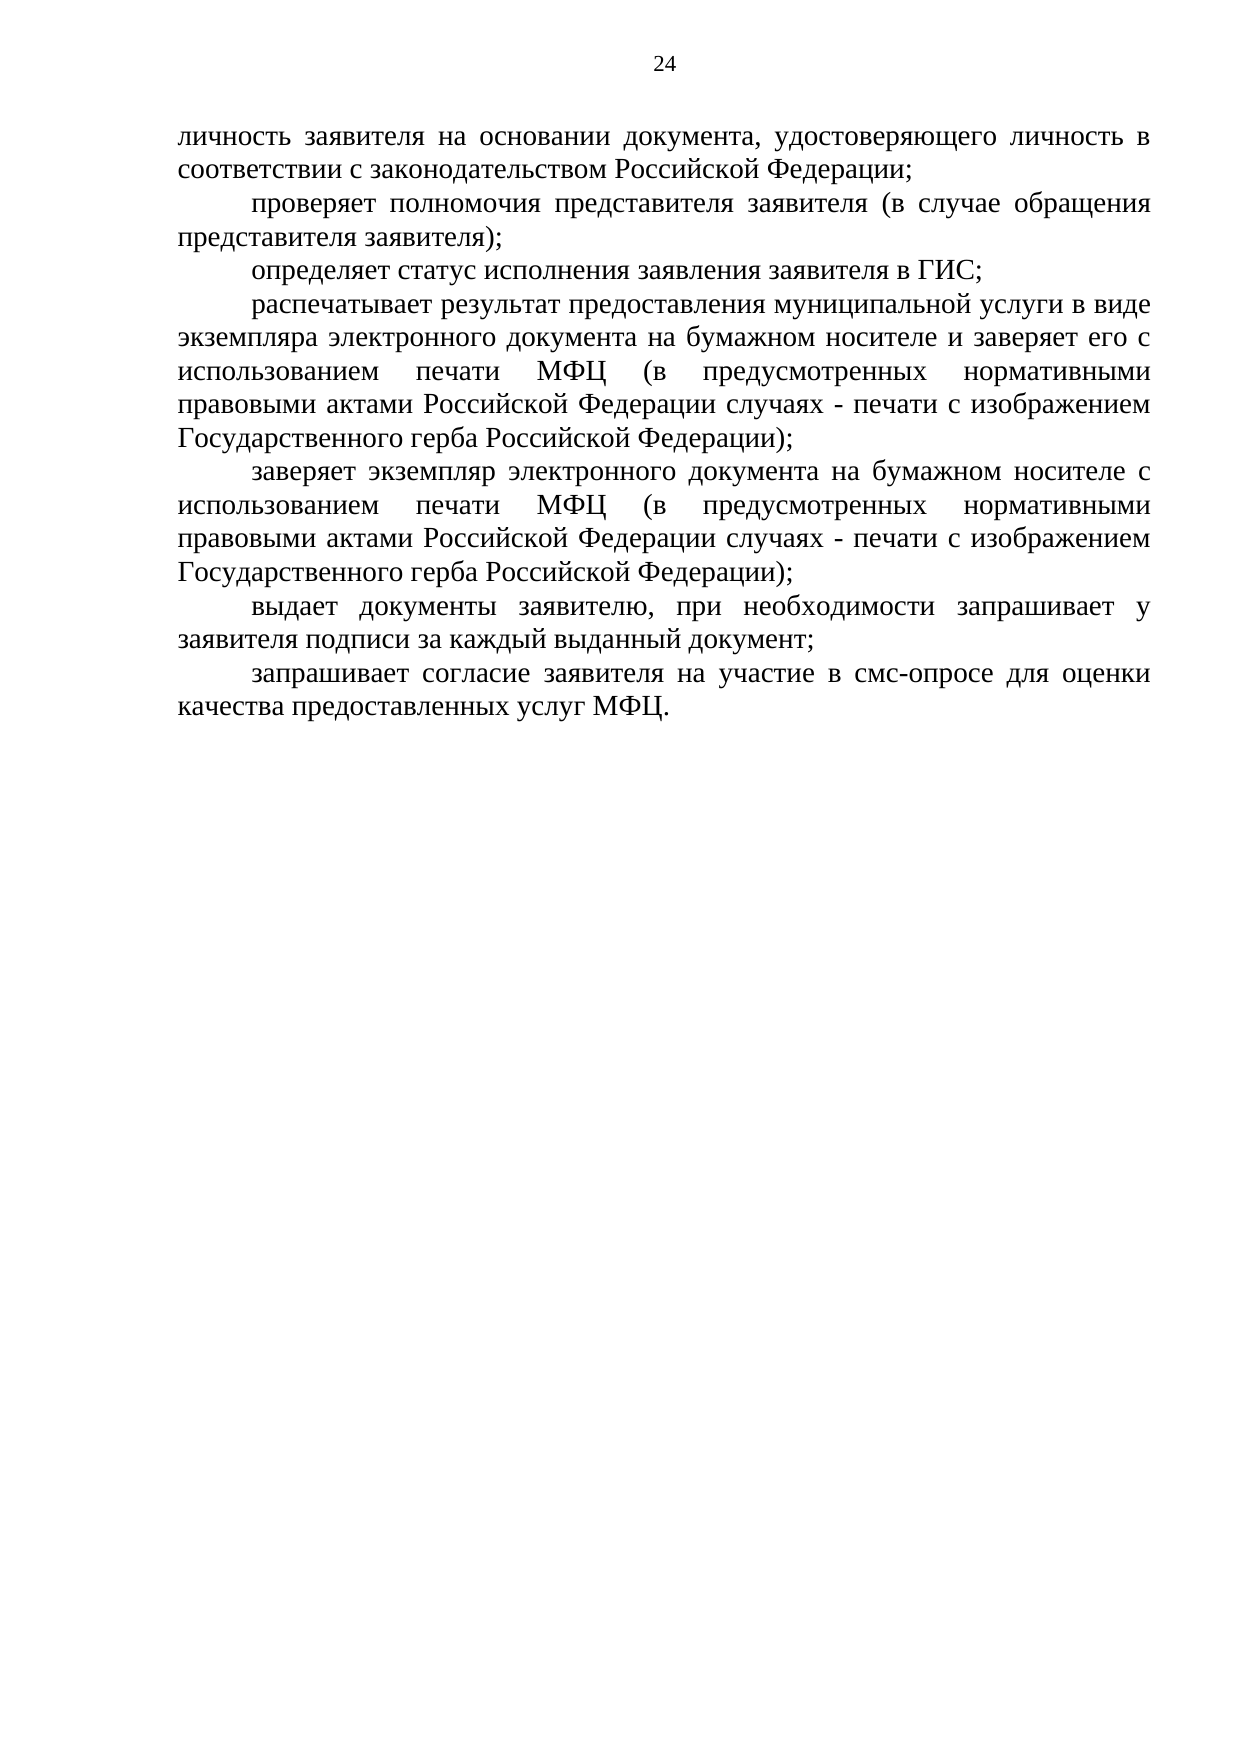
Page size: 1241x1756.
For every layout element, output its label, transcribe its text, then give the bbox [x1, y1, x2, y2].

text определяет статус исполнения заявления заявителя в ГИС; [177, 252, 1152, 286]
text распечатывает результат предоставления муниципальной услуги в виде экземпляра электронного документа на бумажном носителе и заверяет его с использованием печати МФЦ (в предусмотренных нормативными правовыми актами Российской Федерации случаях - печати с изображением Государственного герба Российской Федерации); [177, 286, 1152, 453]
text заверяет экземпляр электронного документа на бумажном носителе с использованием печати МФЦ (в предусмотренных нормативными правовыми актами Российской Федерации случаях - печати с изображением Государственного герба Российской Федерации); [177, 453, 1152, 588]
text запрашивает согласие заявителя на участие в смс-опросе для оценки качества предоставленных услуг МФЦ. [177, 655, 1152, 722]
text проверяет полномочия представителя заявителя (в случае обращения представителя заявителя); [177, 185, 1152, 252]
text выдает документы заявителю, при необходимости запрашивает у заявителя подписи за каждый выданный документ; [177, 588, 1152, 655]
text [177, 118, 1152, 185]
